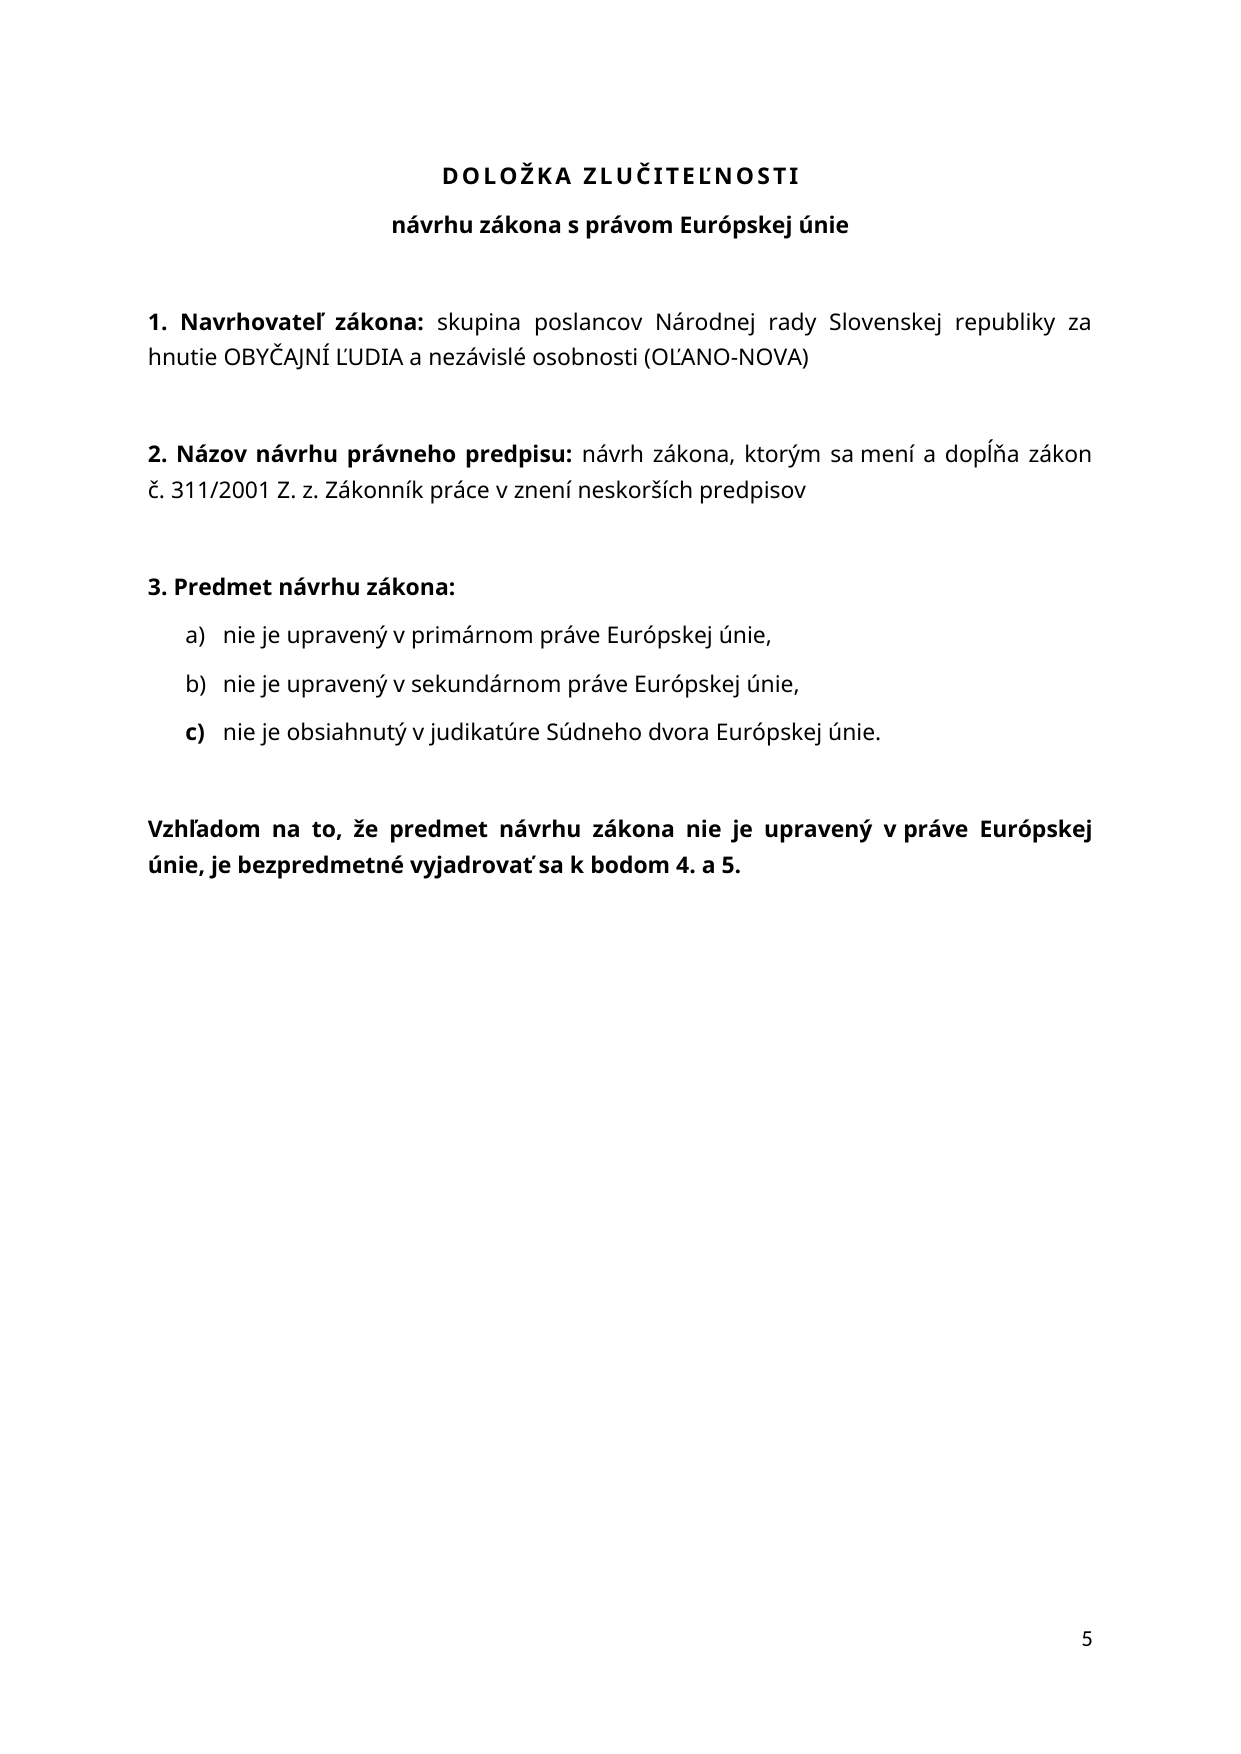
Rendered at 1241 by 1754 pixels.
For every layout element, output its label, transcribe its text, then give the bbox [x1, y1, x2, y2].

text 3. Predmet návrhu zákona: [148, 571, 1093, 602]
text Vzhľadom na to, že predmet návrhu zákona nie je upravený v práve Európskej únie, je bezpredmetné vyjadrovať sa k bodom 4. a 5. [148, 813, 1093, 880]
text 2. Názov návrhu právneho predpisu: návrh zákona, ktorým sa mení a dopĺňa zákon č. 311/2001 Z. z. Zákonník práce v znení neskorších predpisov [148, 438, 1093, 505]
text 1. Navrhovateľ zákona: skupina poslancov Národnej rady Slovenskej republiky za hnutie OBYČAJNÍ ĽUDIA a nezávislé osobnosti (OĽANO-NOVA) [148, 305, 1093, 373]
list nie je upravený v sekundárnom práve Európskej únie, [185, 668, 1093, 699]
list nie je obsiahnutý v judikatúre Súdneho dvora Európskej únie. [185, 716, 1093, 748]
text návrhu zákona s právom Európskej únie [148, 208, 1093, 240]
list nie je upravený v primárnom práve Európskej únie, [185, 619, 1093, 651]
text DOLOŽKA ZLUČITEĽNOSTI [148, 160, 1093, 191]
